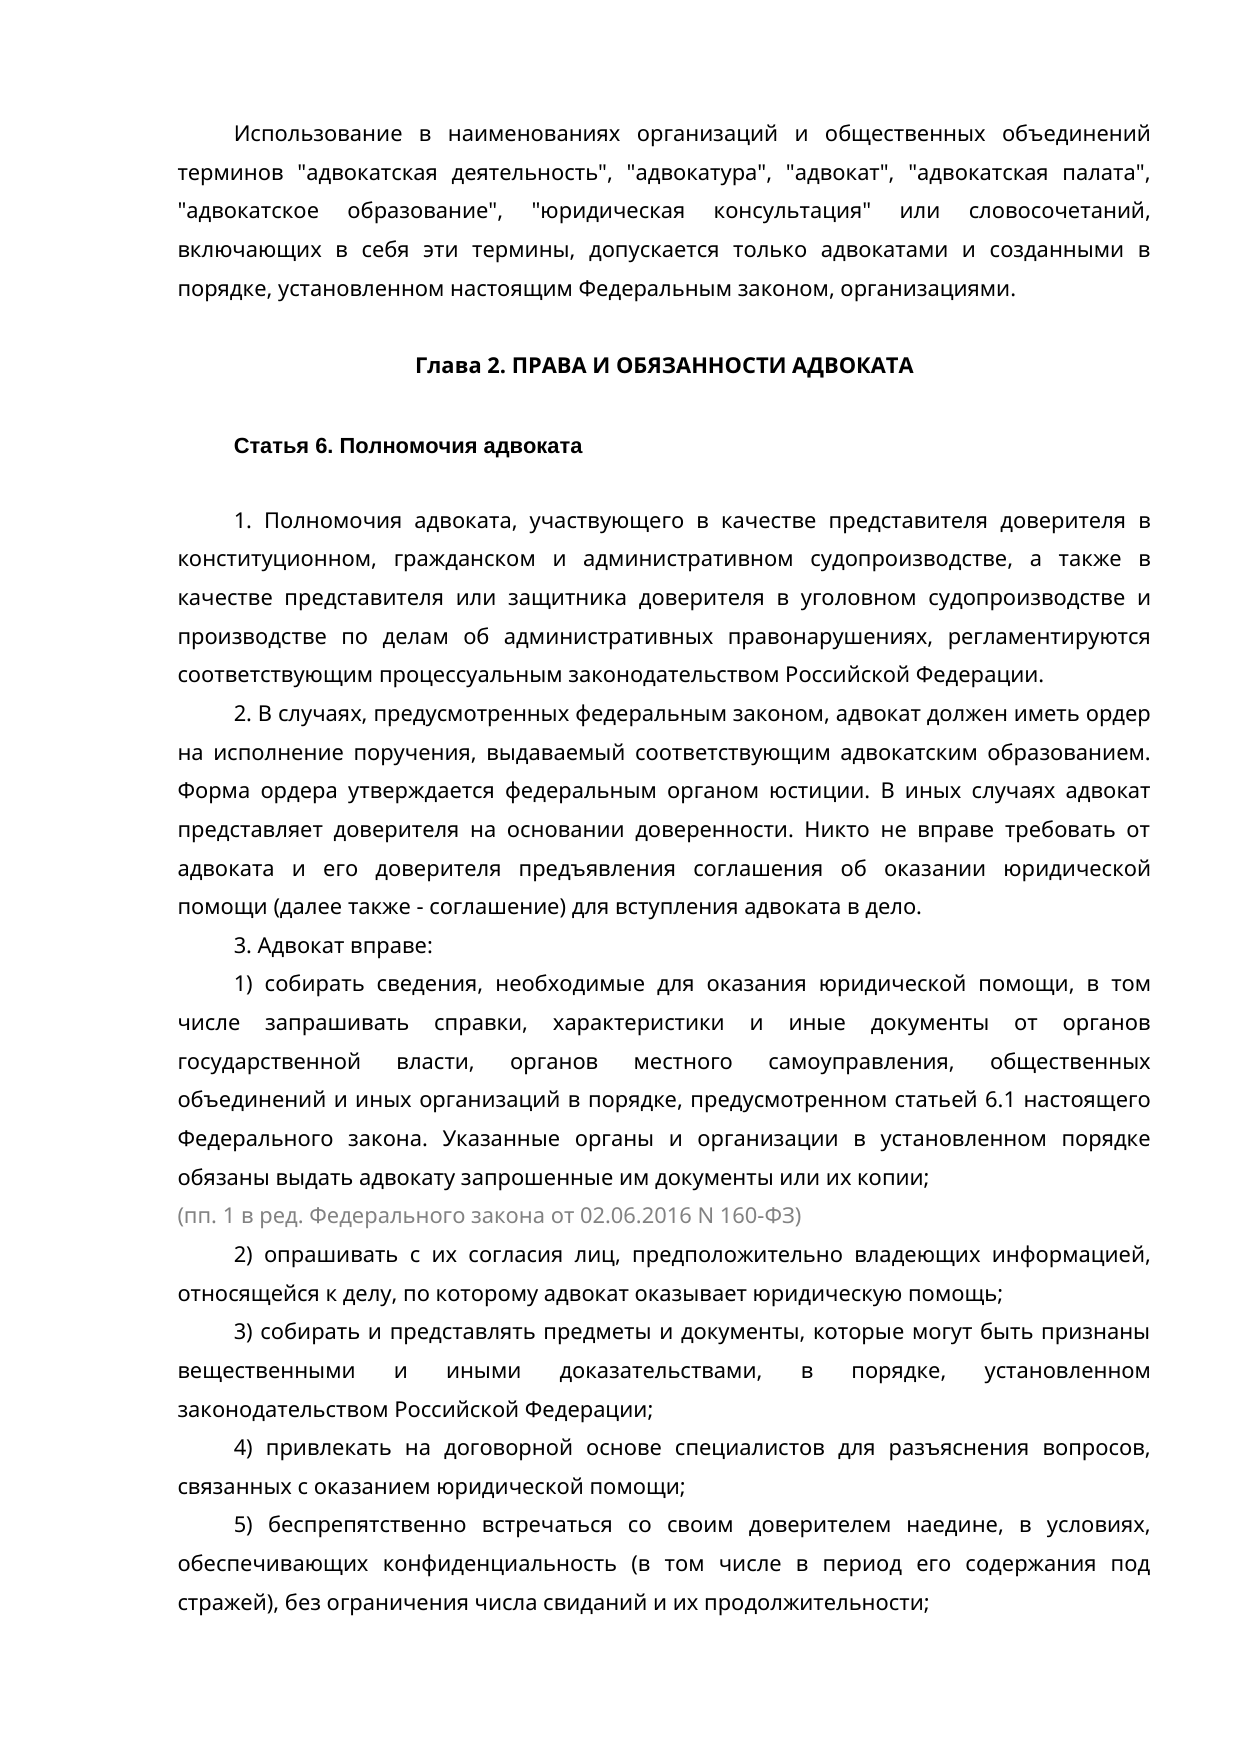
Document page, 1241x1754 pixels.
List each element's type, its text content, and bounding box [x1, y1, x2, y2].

text (пп. 1 в ред. Федерального закона от 02.06.2016 N 160-ФЗ) [177, 1200, 1152, 1230]
text 1) собирать сведения, необходимые для оказания юридической помощи, в том числе запрашивать справки, характеристики и иные документы от органов государственной власти, органов местного самоуправления, общественных объединений и иных организаций в порядке, предусмотренном статьей 6.1 настоящего Федерального закона. Указанные органы и организации в установленном порядке обязаны выдать адвокату запрошенные им документы или их копии; [177, 968, 1152, 1191]
text 4) привлекать на договорной основе специалистов для разъяснения вопросов, связанных с оказанием юридической помощи; [177, 1432, 1152, 1501]
text Статья 6. Полномочия адвоката [177, 433, 1152, 458]
text 1. Полномочия адвоката, участвующего в качестве представителя доверителя в конституционном, гражданском и административном судопроизводстве, а также в качестве представителя или защитника доверителя в уголовном судопроизводстве и производстве по делам об административных правонарушениях, регламентируются соответствующим процессуальным законодательством Российской Федерации. [177, 505, 1152, 689]
text 3. Адвокат вправе: [177, 930, 1152, 959]
text Использование в наименованиях организаций и общественных объединений терминов "адвокатская деятельность", "адвокатура", "адвокат", "адвокатская палата", "адвокатское образование", "юридическая консультация" или словосочетаний, включающих в себя эти термины, допускается только адвокатами и созданными в порядке, установленном настоящим Федеральным законом, организациями. [177, 118, 1152, 302]
text Глава 2. ПРАВА И ОБЯЗАННОСТИ АДВОКАТА [177, 350, 1152, 380]
text 2. В случаях, предусмотренных федеральным законом, адвокат должен иметь ордер на исполнение поручения, выдаваемый соответствующим адвокатским образованием. Форма ордера утверждается федеральным органом юстиции. В иных случаях адвокат представляет доверителя на основании доверенности. Никто не вправе требовать от адвоката и его доверителя предъявления соглашения об оказании юридической помощи (далее также - соглашение) для вступления адвоката в дело. [177, 698, 1152, 921]
text 2) опрашивать с их согласия лиц, предположительно владеющих информацией, относящейся к делу, по которому адвокат оказывает юридическую помощь; [177, 1239, 1152, 1307]
text 3) собирать и представлять предметы и документы, которые могут быть признаны вещественными и иными доказательствами, в порядке, установленном законодательством Российской Федерации; [177, 1316, 1152, 1423]
text 5) беспрепятственно встречаться со своим доверителем наедине, в условиях, обеспечивающих конфиденциальность (в том числе в период его содержания под стражей), без ограничения числа свиданий и их продолжительности; [177, 1509, 1152, 1617]
